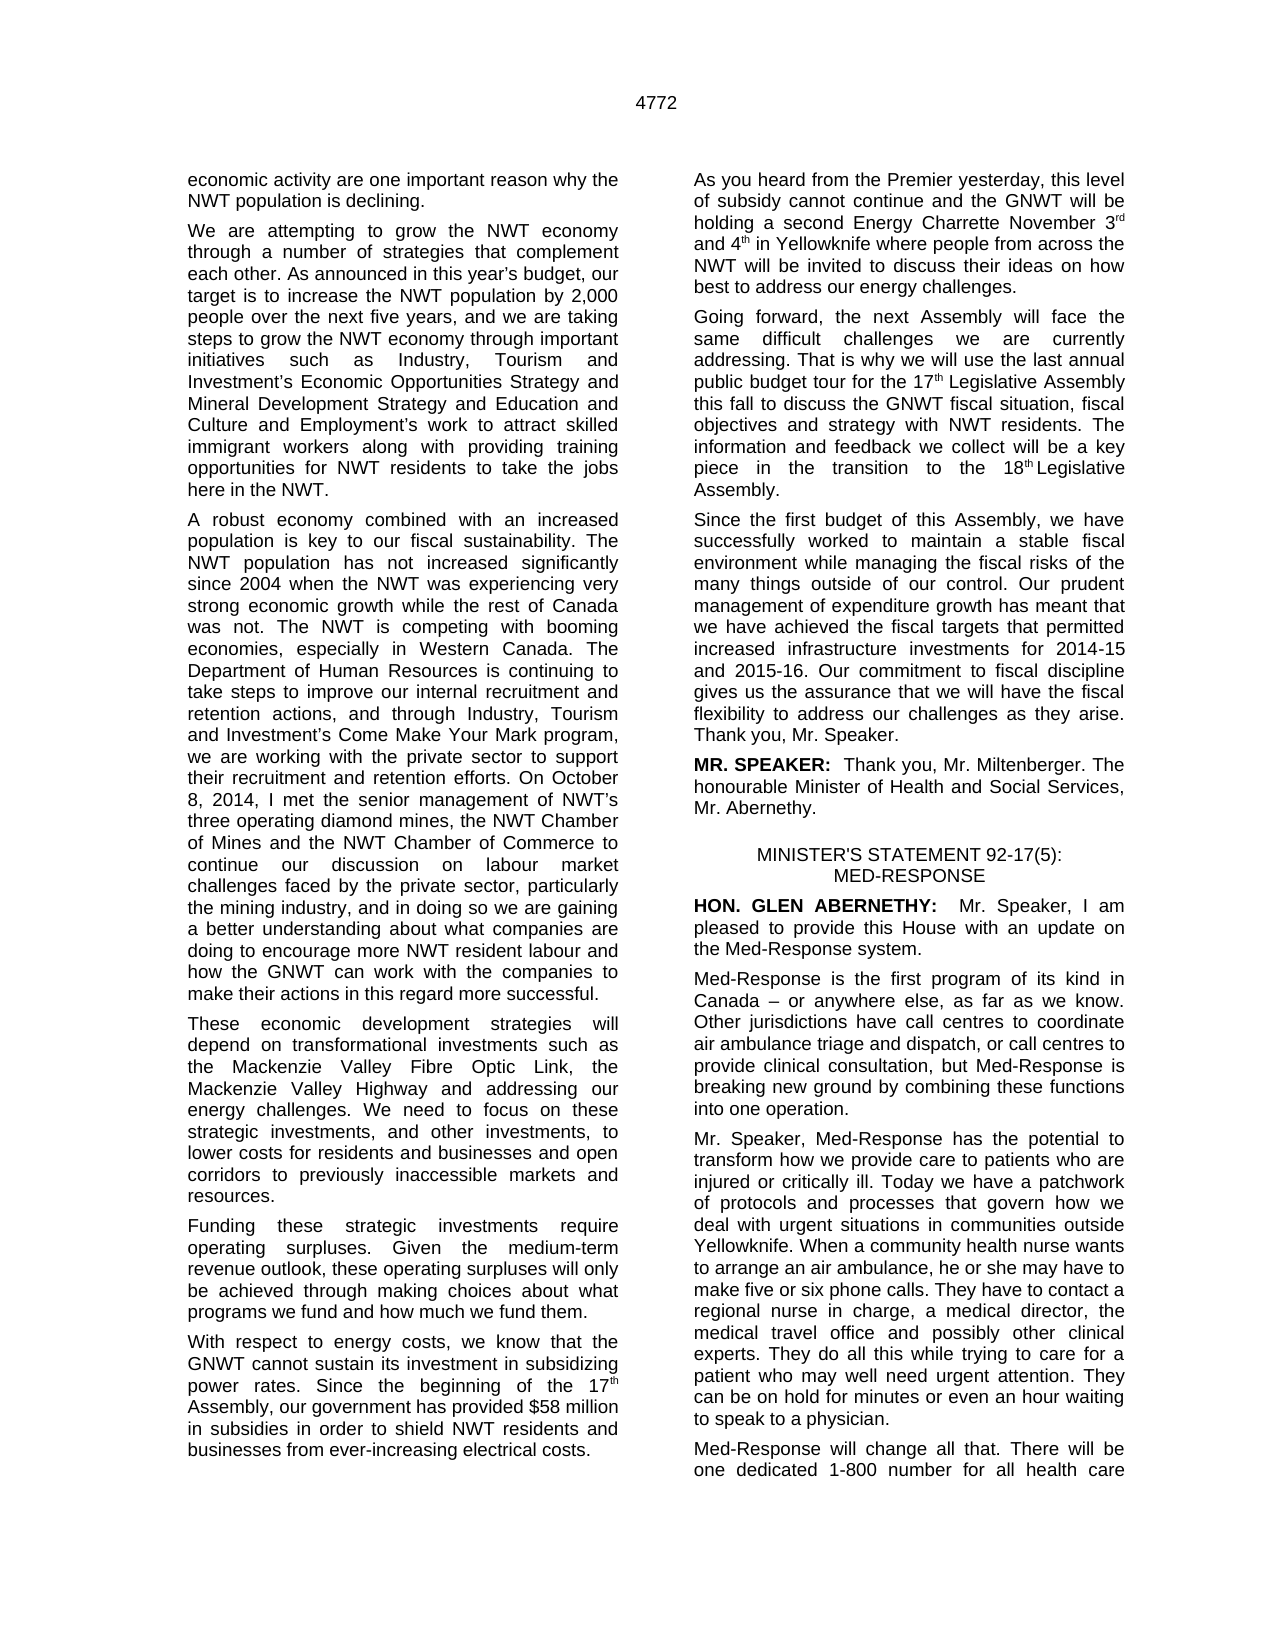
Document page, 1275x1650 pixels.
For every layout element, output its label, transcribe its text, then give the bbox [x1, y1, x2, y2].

text We are attempting to grow the NWT economy through a number of strategies that complement each other. As announced in this year’s budget, our target is to increase the NWT population by 2,000 people over the next five years, and we are taking steps to grow the NWT economy through important initiatives such as Industry, Tourism and Investment’s Economic Opportunities Strategy and Mineral Development Strategy and Education and Culture and Employment’s work to attract skilled immigrant workers along with providing training opportunities for NWT residents to take the jobs here in the NWT. [187, 220, 619, 500]
text A robust economy combined with an increased population is key to our fiscal sustainability. The NWT population has not increased significantly since 2004 when the NWT was experiencing very strong economic growth while the rest of Canada was not. The NWT is competing with booming economies, especially in Western Canada. The Department of Human Resources is continuing to take steps to improve our internal recruitment and retention actions, and through Industry, Tourism and Investment’s Come Make Your Mark program, we are working with the private sector to support their recruitment and retention efforts. On October 8, 2014, I met the senior management of NWT’s three operating diamond mines, the NWT Chamber of Mines and the NWT Chamber of Commerce to continue our discussion on labour market challenges faced by the private sector, particularly the mining industry, and in doing so we are gaining a better understanding about what companies are doing to encourage more NWT resident labour and how the GNWT can work with the companies to make their actions in this regard more successful. [187, 508, 619, 1004]
text Since the first budget of this Assembly, we have successfully worked to maintain a stable fiscal environment while managing the fiscal risks of the many things outside of our control. Our prudent management of expenditure growth has meant that we have achieved the fiscal targets that permitted increased infrastructure investments for 2014-15 and 2015-16. Our commitment to fiscal discipline gives us the assurance that we will have the fiscal flexibility to address our challenges as they arise. Thank you, Mr. Speaker. [694, 508, 1125, 746]
text Funding these strategic investments require operating surpluses. Given the medium-term revenue outlook, these operating surpluses will only be achieved through making choices about what programs we fund and how much we fund them. [187, 1215, 619, 1323]
text Going forward, the next Assembly will face the same difficult challenges we are currently addressing. That is why we will use the last annual public budget tour for the 17th Legislative Assembly this fall to discuss the GNWT fiscal situation, fiscal objectives and strategy with NWT residents. The information and feedback we collect will be a key piece in the transition to the 18th Legislative Assembly. [694, 306, 1125, 500]
text With respect to energy costs, we know that the GNWT cannot sustain its investment in subsidizing power rates. Since the beginning of the 17th Assembly, our government has provided $58 million in subsidies in order to shield NWT residents and businesses from ever-increasing electrical costs. [187, 1331, 619, 1461]
text Med-Response is the first program of its kind in Canada – or anywhere else, as far as we know. Other jurisdictions have call centres to coordinate air ambulance triage and dispatch, or call centres to provide clinical consultation, but Med-Response is breaking new ground by combining these functions into one operation. [694, 968, 1125, 1119]
text Mr. Speaker, Med-Response has the potential to transform how we provide care to patients who are injured or critically ill. Today we have a patchwork of protocols and processes that govern how we deal with urgent situations in communities outside Yellowknife. When a community health nurse wants to arrange an air ambulance, he or she may have to make five or six phone calls. They have to contact a regional nurse in charge, a medical director, the medical travel office and possibly other clinical experts. They do all this while trying to care for a patient who may well need urgent attention. They can be on hold for minutes or even an hour waiting to speak to a physician. [694, 1127, 1125, 1429]
subtitle MINISTER'S STATEMENT 92-17(5): MED-RESPONSE [694, 844, 1125, 887]
text MR. SPEAKER: Thank you, Mr. Miltenberger. The honourable Minister of Health and Social Services, Mr. Abernethy. [694, 754, 1125, 819]
text HON. GLEN ABERNETHY: Mr. Speaker, I am pleased to provide this House with an update on the Med-Response system. [694, 895, 1125, 960]
text These economic development strategies will depend on transformational investments such as the Mackenzie Valley Fibre Optic Link, the Mackenzie Valley Highway and addressing our energy challenges. We need to focus on these strategic investments, and other investments, to lower costs for residents and businesses and open corridors to previously inaccessible markets and resources. [187, 1013, 619, 1207]
text As you heard from the Premier yesterday, this level of subsidy cannot continue and the GNWT will be holding a second Energy Charrette November 3rd and 4th in Yellowknife where people from across the NWT will be invited to discuss their ideas on how best to address our energy challenges. [694, 168, 1125, 298]
